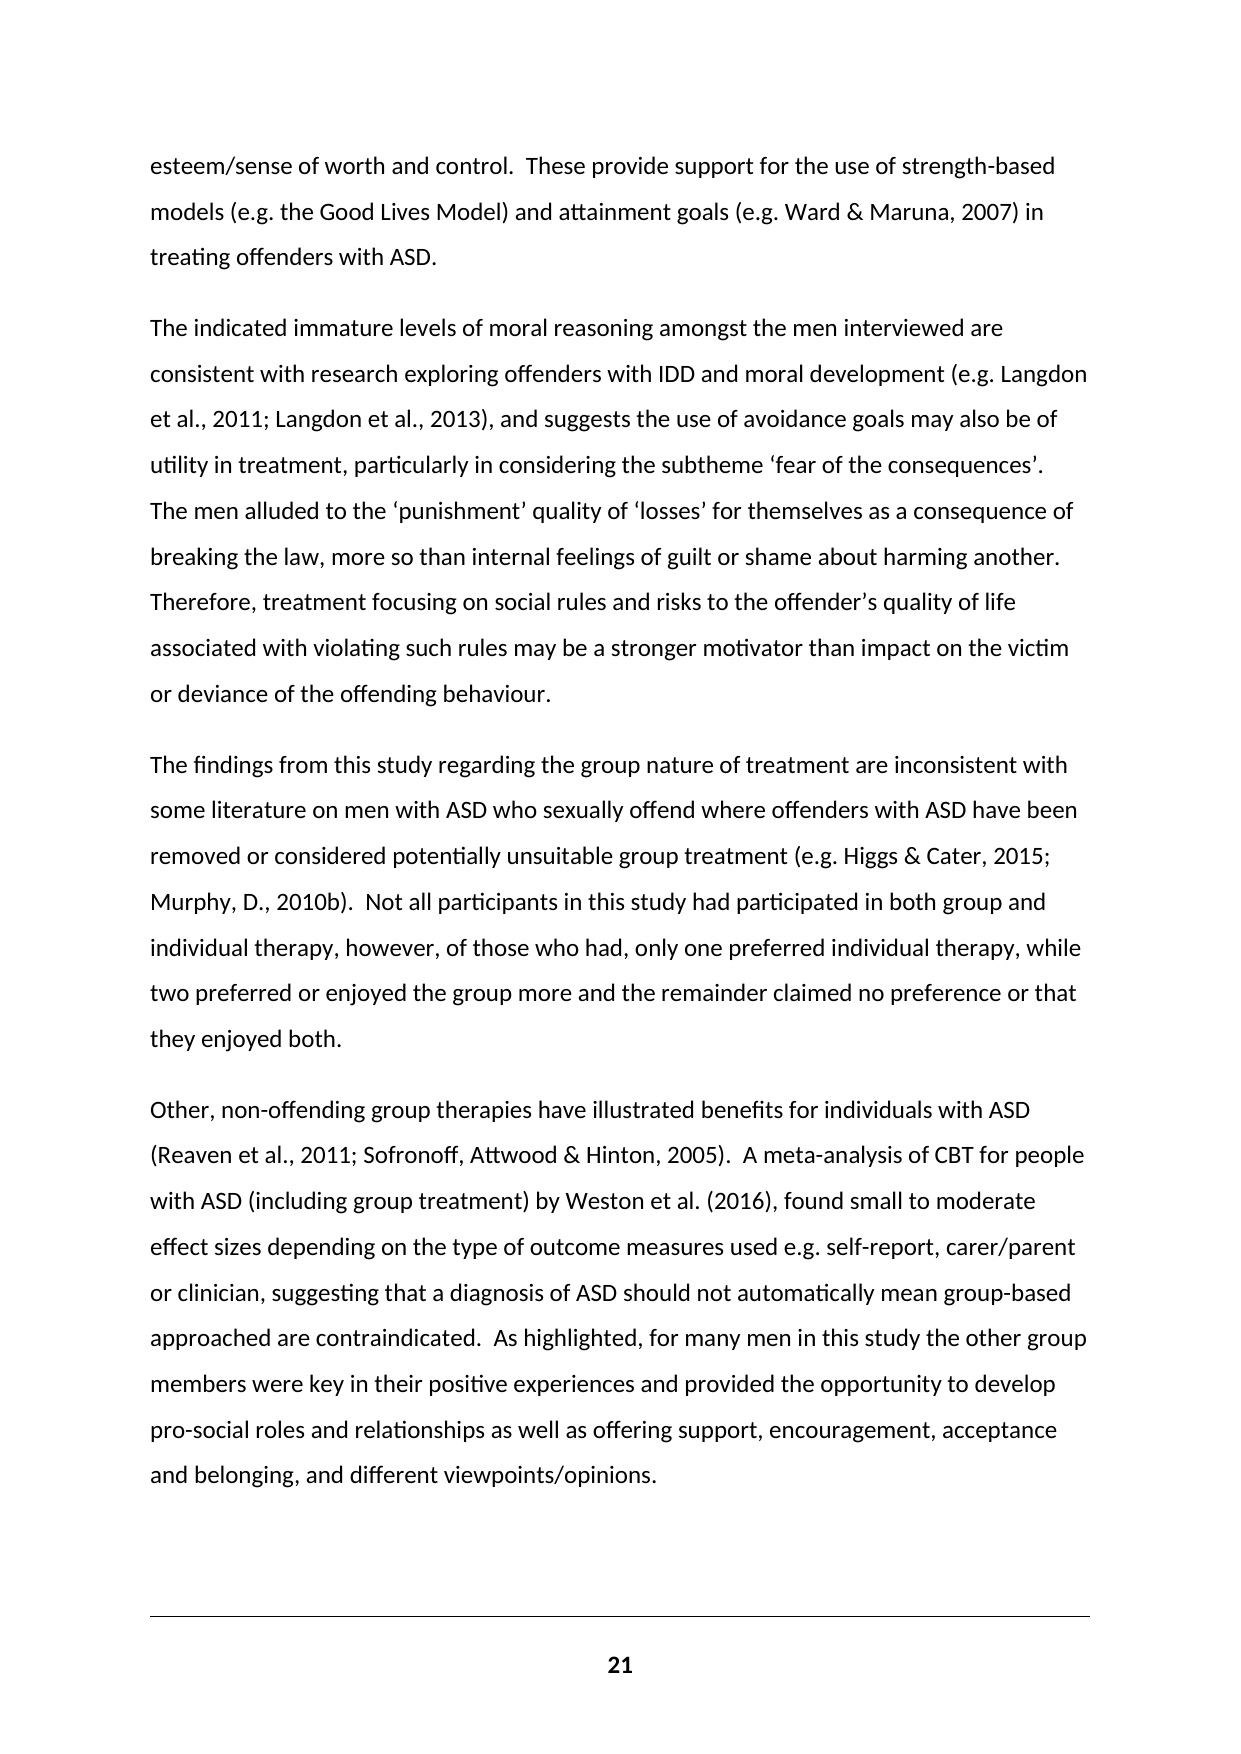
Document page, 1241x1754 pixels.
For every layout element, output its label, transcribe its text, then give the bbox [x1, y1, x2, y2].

text The findings from this study regarding the group nature of treatment are inconsistent with some literature on men with ASD who sexually offend where offenders with ASD have been removed or considered potentially unsuitable group treatment (e.g. Higgs & Cater, 2015; Murphy, D., 2010b). Not all participants in this study had participated in both group and individual therapy, however, of those who had, only one preferred individual therapy, while two preferred or enjoyed the group more and the remainder claimed no preference or that they enjoyed both. [150, 749, 1090, 1054]
text Other, non-offending group therapies have illustrated benefits for individuals with ASD (Reaven et al., 2011; Sofronoff, Attwood & Hinton, 2005). A meta-analysis of CBT for people with ASD (including group treatment) by Weston et al. (2016), found small to moderate effect sizes depending on the type of outcome measures used e.g. self-report, carer/parent or clinician, suggesting that a diagnosis of ASD should not automatically mean group-based approached are contraindicated. As highlighted, for many men in this study the other group members were key in their positive experiences and provided the opportunity to develop pro-social roles and relationships as well as offering support, encouragement, acceptance and belonging, and different viewpoints/opinions. [150, 1094, 1090, 1490]
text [150, 150, 1090, 272]
text The indicated immature levels of moral reasoning amongst the men interviewed are consistent with research exploring offenders with IDD and moral development (e.g. Langdon et al., 2011; Langdon et al., 2013), and suggests the use of avoidance goals may also be of utility in treatment, particularly in considering the subtheme ‘fear of the consequences’. The men alluded to the ‘punishment’ quality of ‘losses’ for themselves as a consequence of breaking the law, more so than internal feelings of guilt or shame about harming another. Therefore, treatment focusing on social rules and risks to the offender’s quality of life associated with violating such rules may be a stronger motivator than impact on the victim or deviance of the offending behaviour. [150, 312, 1090, 708]
